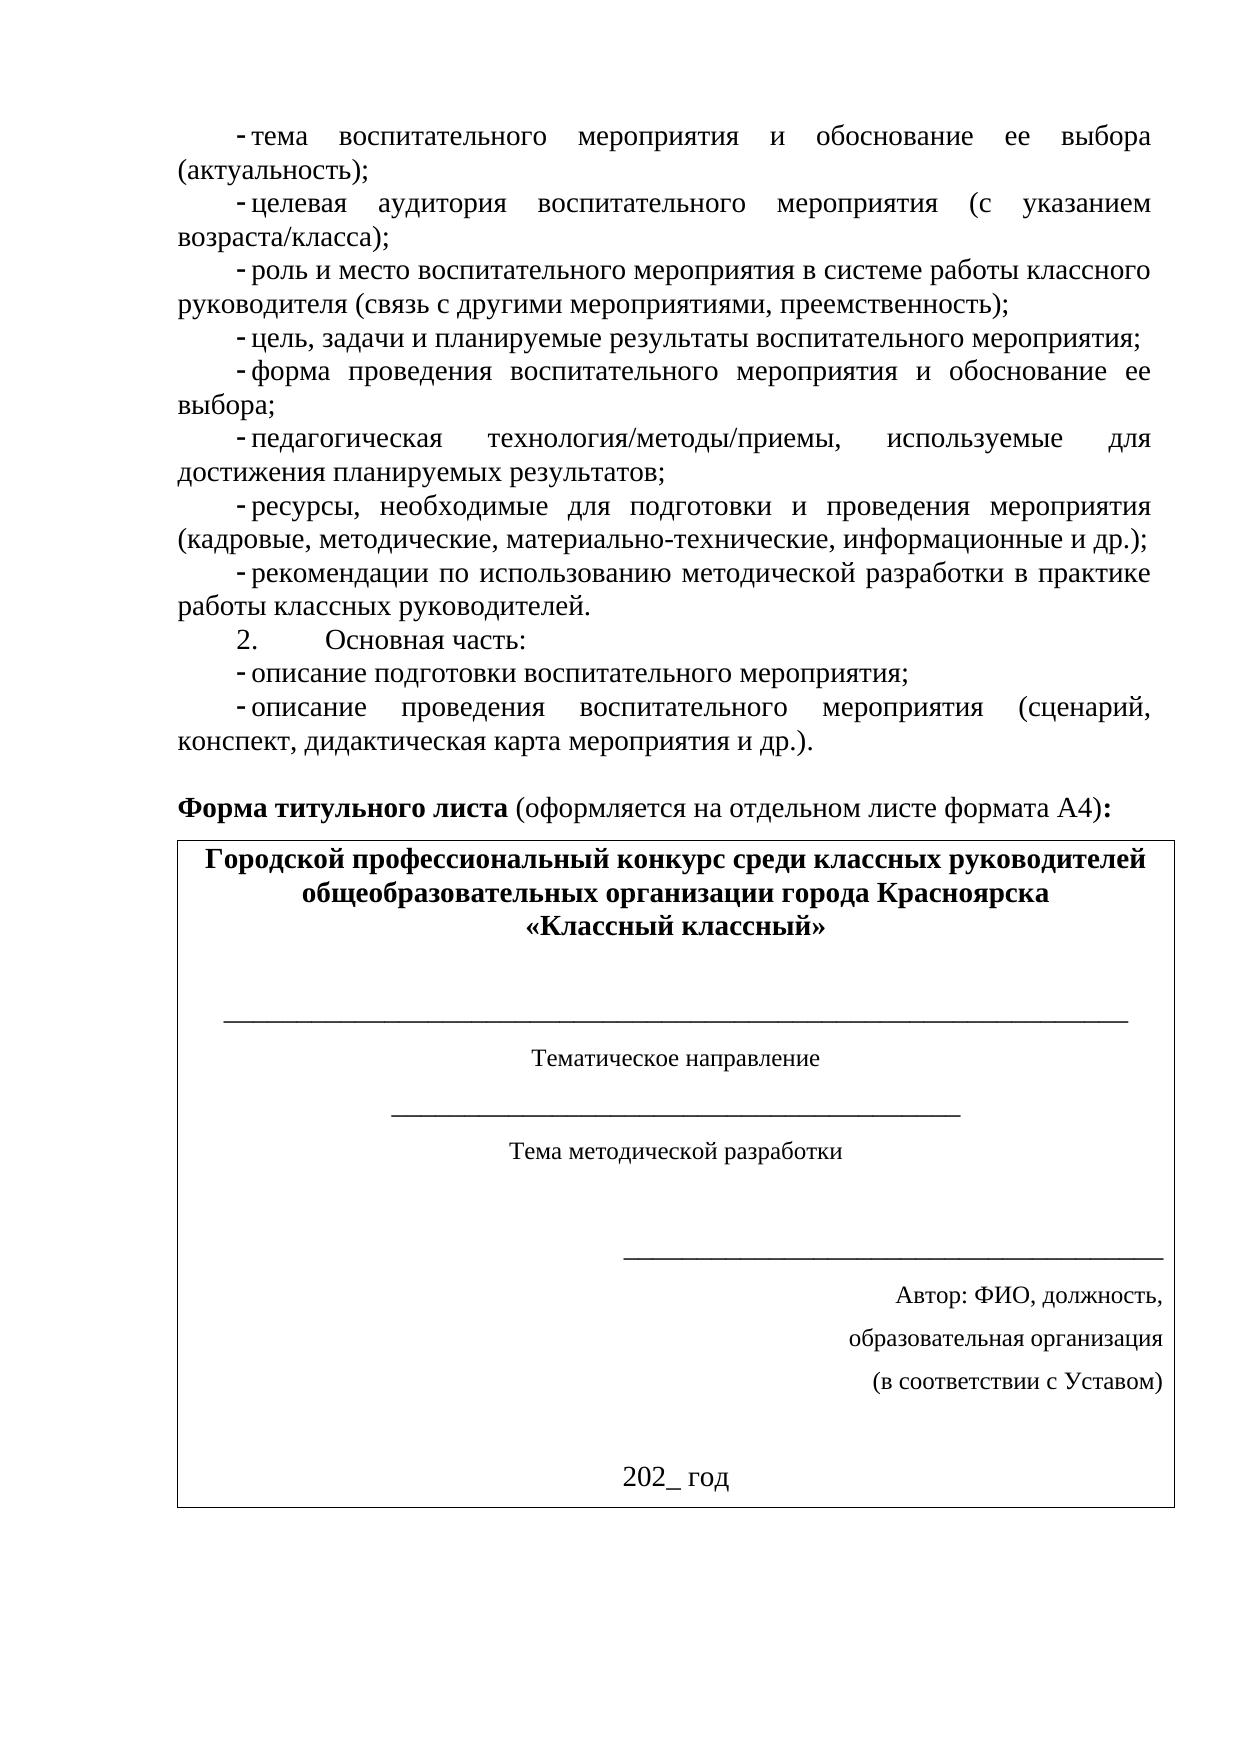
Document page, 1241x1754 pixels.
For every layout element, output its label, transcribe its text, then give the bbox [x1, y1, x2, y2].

list описание проведения воспитательного мероприятия (сценарий, конспект, дидактическая карта мероприятия и др.). [177, 689, 1152, 756]
list тема воспитательного мероприятия и обоснование ее выбора (актуальность); [177, 118, 1152, 185]
list форма проведения воспитательного мероприятия и обоснование ее выбора; [177, 353, 1152, 421]
list Основная часть: [177, 622, 1152, 656]
list рекомендации по использованию методической разработки в практике работы классных руководителей. [177, 555, 1152, 622]
list педагогическая технология/методы/приемы, используемые для достижения планируемых результатов; [177, 421, 1152, 488]
list целевая аудитория воспитательного мероприятия (с указанием возраста/класса); [177, 185, 1152, 252]
table_header Городской профессиональный конкурс среди классных руководителей общеобразовательных организации города Красноярска «Классный классный» ______________________________________________________________ Тематическое направление _______________________________________ Тема методической разработки _____________________________________ Автор: ФИО, должность, образовательная организация (в соответствии с Уставом) 202_ год [178, 841, 1174, 1507]
list цель, задачи и планируемые результаты воспитательного мероприятия; [177, 320, 1152, 353]
list роль и место воспитательного мероприятия в системе работы классного руководителя (связь с другими мероприятиями, преемственность); [177, 252, 1152, 320]
text Форма титульного листа (оформляется на отдельном листе формата А4): [177, 790, 1152, 823]
list ресурсы, необходимые для подготовки и проведения мероприятия (кадровые, методические, материально-технические, информационные и др.); [177, 488, 1152, 555]
list описание подготовки воспитательного мероприятия; [177, 656, 1152, 689]
